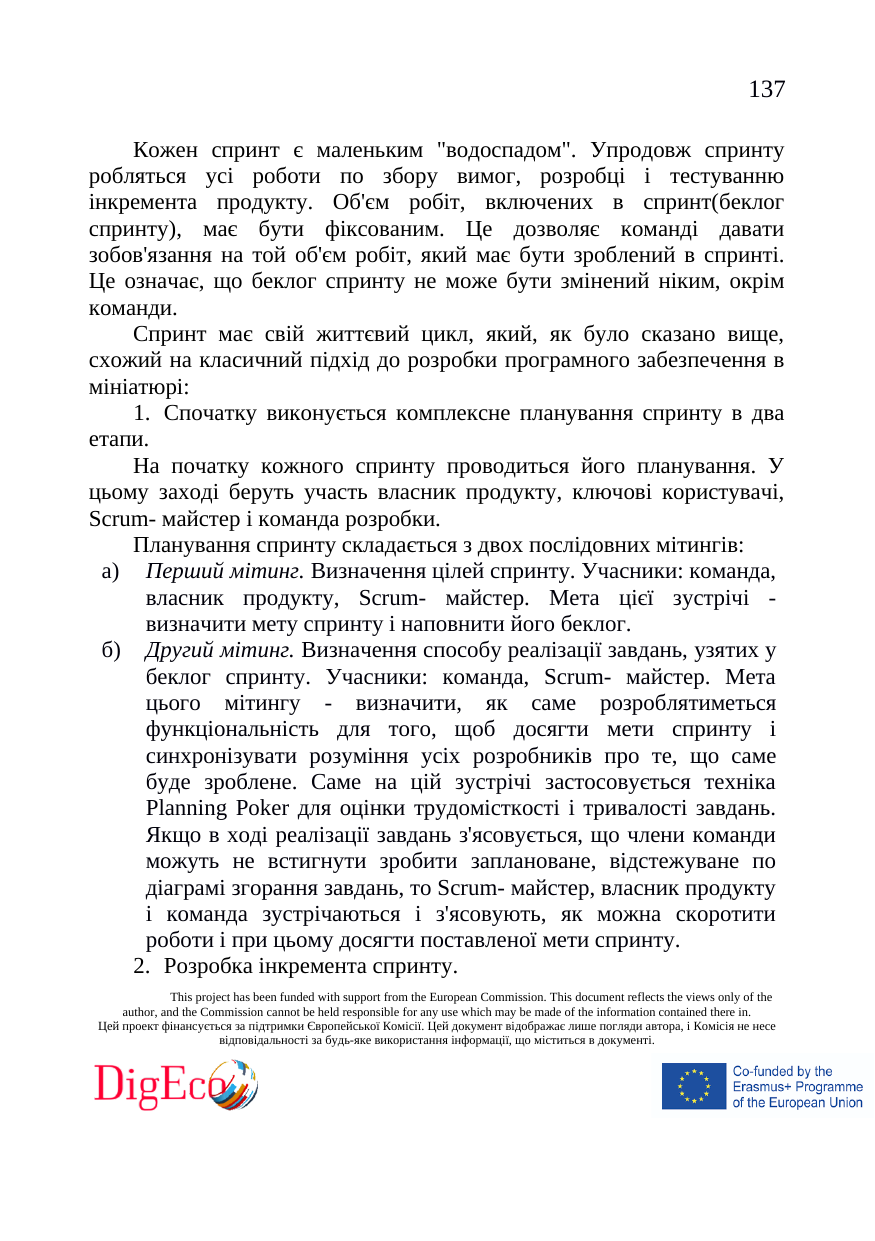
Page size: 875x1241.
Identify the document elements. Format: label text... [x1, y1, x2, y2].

table_cell б) [90, 636, 134, 953]
picture [651, 1053, 874, 1118]
text Спринт має свій життєвий цикл, який, як було сказано вище, схожий на класичний підхід до розробки програмного забезпечення в мініатюрі: [89, 320, 785, 399]
table_header а) [90, 557, 134, 636]
text Планування спринту складається з двох послідовних мітингів: [89, 531, 785, 557]
text Кожен спринт є маленьким "водоспадом". Упродовж спринту робляться усі роботи по збору вимог, розробці і тестуванню інкремента продукту. Об'єм робіт, включених в спринт(беклог спринту), має бути фіксованим. Це дозволяє команді давати зобов'язання на той об'єм робіт, який має бути зроблений в спринті. Це означає, що беклог спринту не може бути змінений ніким, окрім команди. [89, 136, 785, 320]
list Спочатку виконується комплексне планування спринту в два етапи. [89, 399, 785, 452]
table_cell Другий мітинг. Визначення способу реалізації завдань, узятих у беклог спринту. Учасники: команда, Scrum- майстер. Мета цього мітингу - визначити, як саме розроблятиметься функціональність для того, щоб досягти мети спринту і синхронізувати розуміння усіх розробників про те, що саме буде зроблене. Саме на цій зустрічі застосовується техніка Planning Poker для оцінки трудомісткості і тривалості завдань. Якщо в ході реалізації завдань з'ясовується, що члени команди можуть не встигнути зробити заплановане, відстежуване по діаграмі згорання завдань, то Scrum- майстер, власник продукту і команда зустрічаються і з'ясовують, як можна скоротити роботи і при цьому досягти поставленої мети спринту. [134, 636, 788, 953]
list Розробка інкремента спринту. [89, 953, 785, 979]
text На початку кожного спринту проводиться його планування. У цьому заході беруть участь власник продукту, ключові користувачі, Scrum- майстер і команда розробки. [89, 452, 785, 531]
picture [91, 1055, 261, 1115]
table_header Перший мітинг. Визначення цілей спринту. Учасники: команда, власник продукту, Scrum- майстер. Мета цієї зустрічі - визначити мету спринту і наповнити його беклог. [134, 557, 788, 636]
